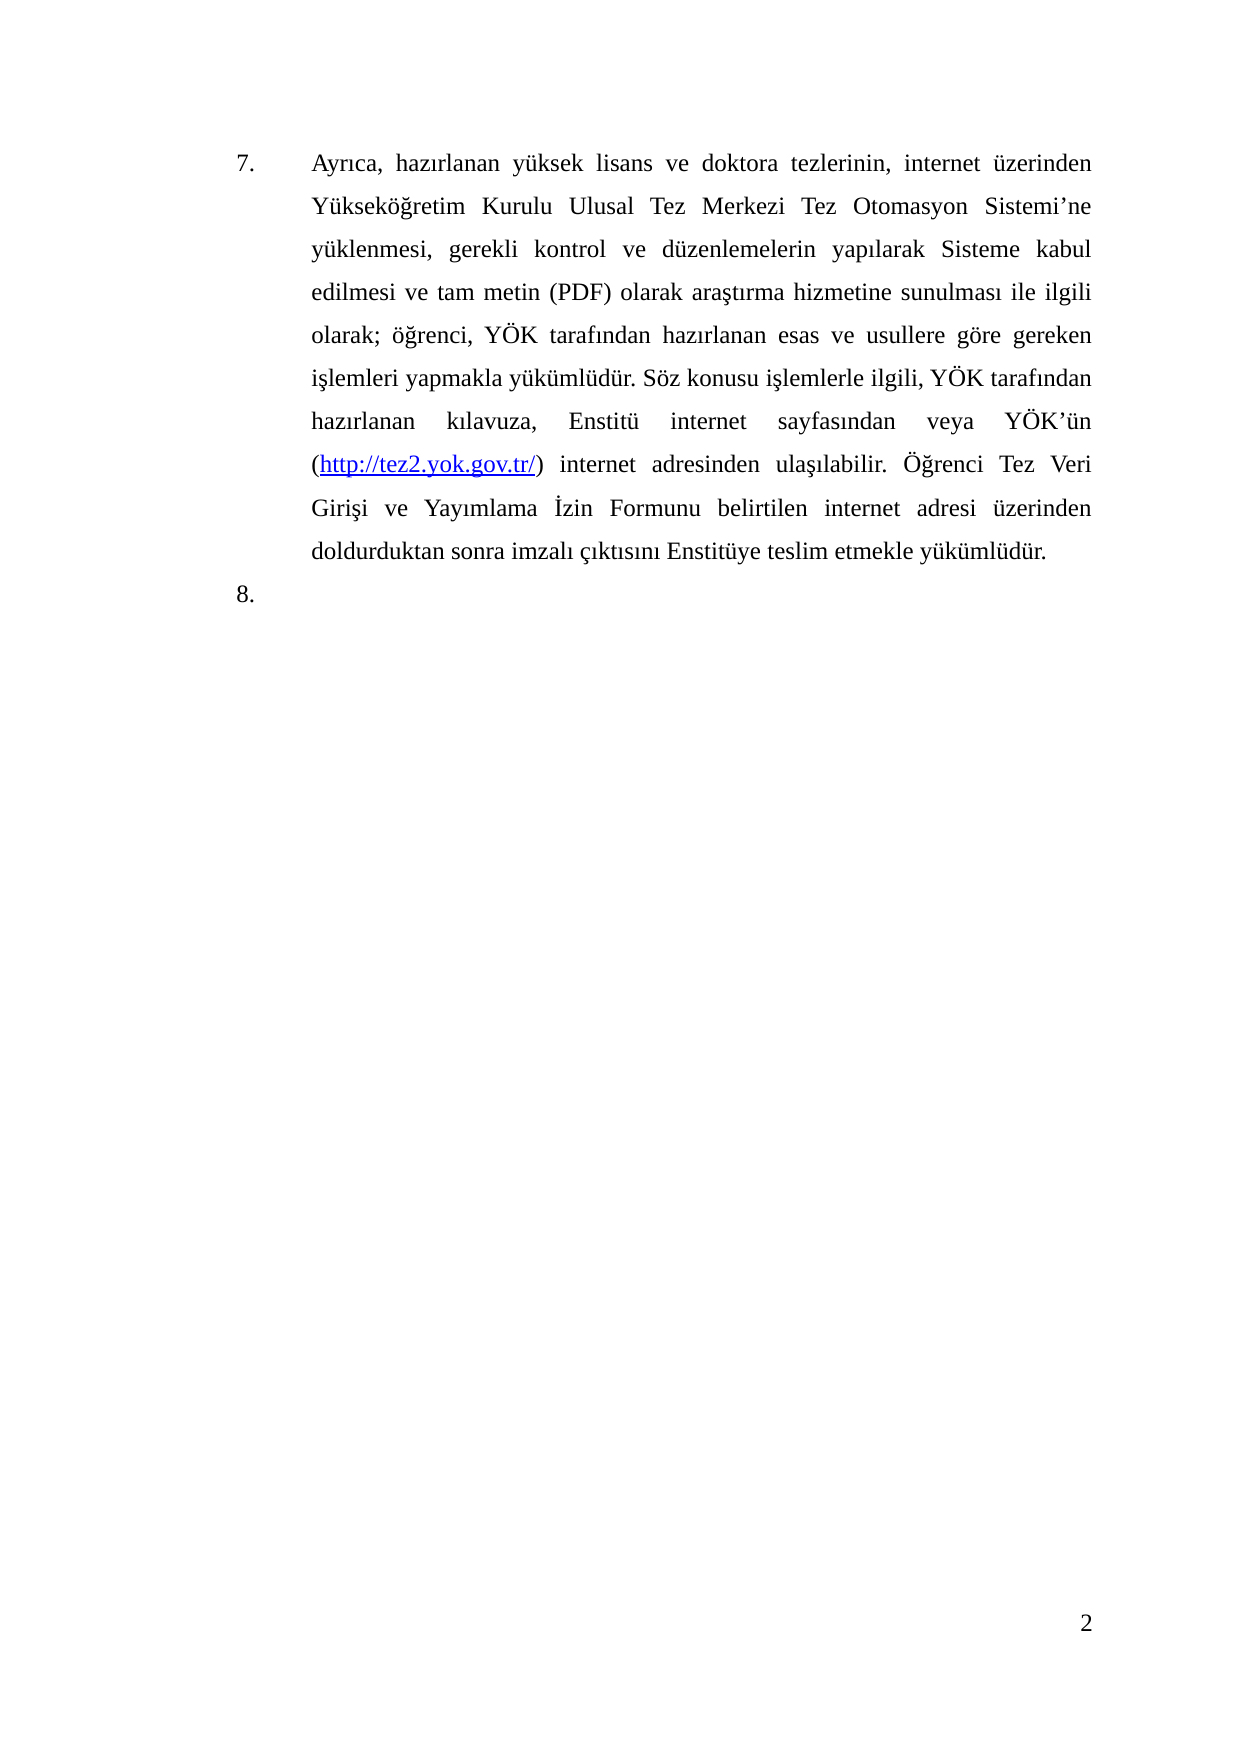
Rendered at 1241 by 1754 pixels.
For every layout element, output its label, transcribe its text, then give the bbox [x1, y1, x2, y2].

list Ayrıca, hazırlanan yüksek lisans ve doktora tezlerinin, internet üzerinden Yükseköğretim Kurulu Ulusal Tez Merkezi Tez Otomasyon Sistemi’ne yüklenmesi, gerekli kontrol ve düzenlemelerin yapılarak Sisteme kabul edilmesi ve tam metin (PDF) olarak araştırma hizmetine sunulması ile ilgili olarak; öğrenci, YÖK tarafından hazırlanan esas ve usullere göre gereken işlemleri yapmakla yükümlüdür. Söz konusu işlemlerle ilgili, YÖK tarafından hazırlanan kılavuza, Enstitü internet sayfasından veya YÖK’ün (http://tez2.yok.gov.tr/) internet adresinden ulaşılabilir. Öğrenci Tez Veri Girişi ve Yayımlama İzin Formunu belirtilen internet adresi üzerinden doldurduktan sonra imzalı çıktısını Enstitüye teslim etmekle yükümlüdür. [236, 148, 1092, 564]
